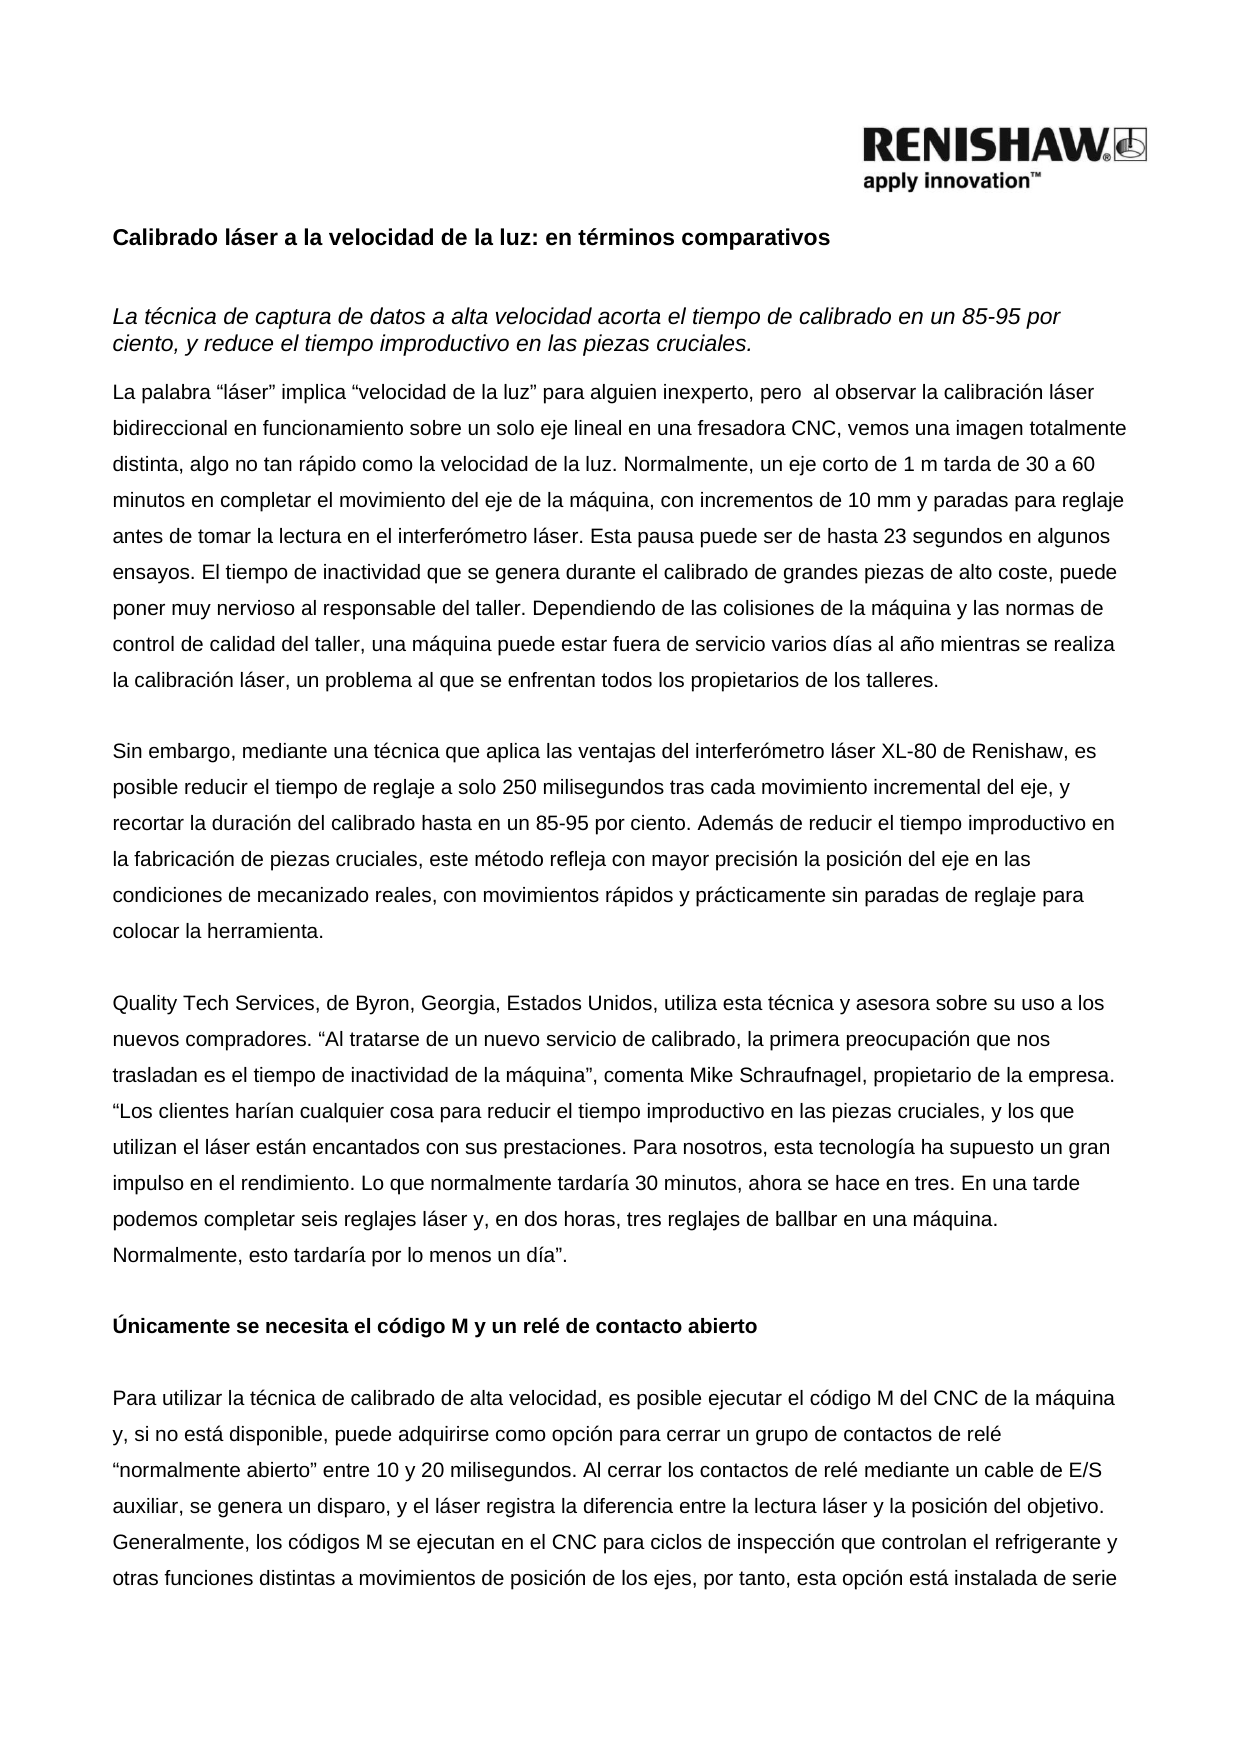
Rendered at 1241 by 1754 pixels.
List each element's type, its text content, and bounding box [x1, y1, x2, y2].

picture [832, 94, 1178, 225]
text Sin embargo, mediante una técnica que aplica las ventajas del interferómetro láser XL-80 de Renishaw, es posible reducir el tiempo de reglaje a solo 250 milisegundos tras cada movimiento incremental del eje, y recortar la duración del calibrado hasta en un 85-95 por ciento. Además de reducir el tiempo improductivo en la fabricación de piezas cruciales, este método refleja con mayor precisión la posición del eje en las condiciones de mecanizado reales, con movimientos rápidos y prácticamente sin paradas de reglaje para colocar la herramienta. [112, 739, 1128, 943]
text Quality Tech Services, de Byron, Georgia, Estados Unidos, utiliza esta técnica y asesora sobre su uso a los nuevos compradores. “Al tratarse de un nuevo servicio de calibrado, la primera preocupación que nos trasladan es el tiempo de inactividad de la máquina”, comenta Mike Schraufnagel, propietario de la empresa. “Los clientes harían cualquier cosa para reducir el tiempo improductivo en las piezas cruciales, y los que utilizan el láser están encantados con sus prestaciones. Para nosotros, esta tecnología ha supuesto un gran impulso en el rendimiento. Lo que normalmente tardaría 30 minutos, ahora se hace en tres. En una tarde podemos completar seis reglajes láser y, en dos horas, tres reglajes de ballbar en una máquina. Normalmente, esto tardaría por lo menos un día”. [112, 991, 1128, 1266]
text Únicamente se necesita el código M y un relé de contacto abierto [112, 1314, 1128, 1338]
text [112, 1386, 1128, 1590]
text La técnica de captura de datos a alta velocidad acorta el tiempo de calibrado en un 85-95 por ciento, y reduce el tiempo improductivo en las piezas cruciales. [112, 303, 1128, 356]
text La palabra “láser” implica “velocidad de la luz” para alguien inexperto, pero al observar la calibración láser bidireccional en funcionamiento sobre un solo eje lineal en una fresadora CNC, vemos una imagen totalmente distinta, algo no tan rápido como la velocidad de la luz. Normalmente, un eje corto de 1 m tarda de 30 a 60 minutos en completar el movimiento del eje de la máquina, con incrementos de 10 mm y paradas para reglaje antes de tomar la lectura en el interferómetro láser. Esta pausa puede ser de hasta 23 segundos en algunos ensayos. El tiempo de inactividad que se genera durante el calibrado de grandes piezas de alto coste, puede poner muy nervioso al responsable del taller. Dependiendo de las colisiones de la máquina y las normas de control de calidad del taller, una máquina puede estar fuera de servicio varios días al año mientras se realiza la calibración láser, un problema al que se enfrentan todos los propietarios de los talleres. [112, 380, 1128, 691]
text Calibrado láser a la velocidad de la luz: en términos comparativos [112, 94, 1128, 251]
